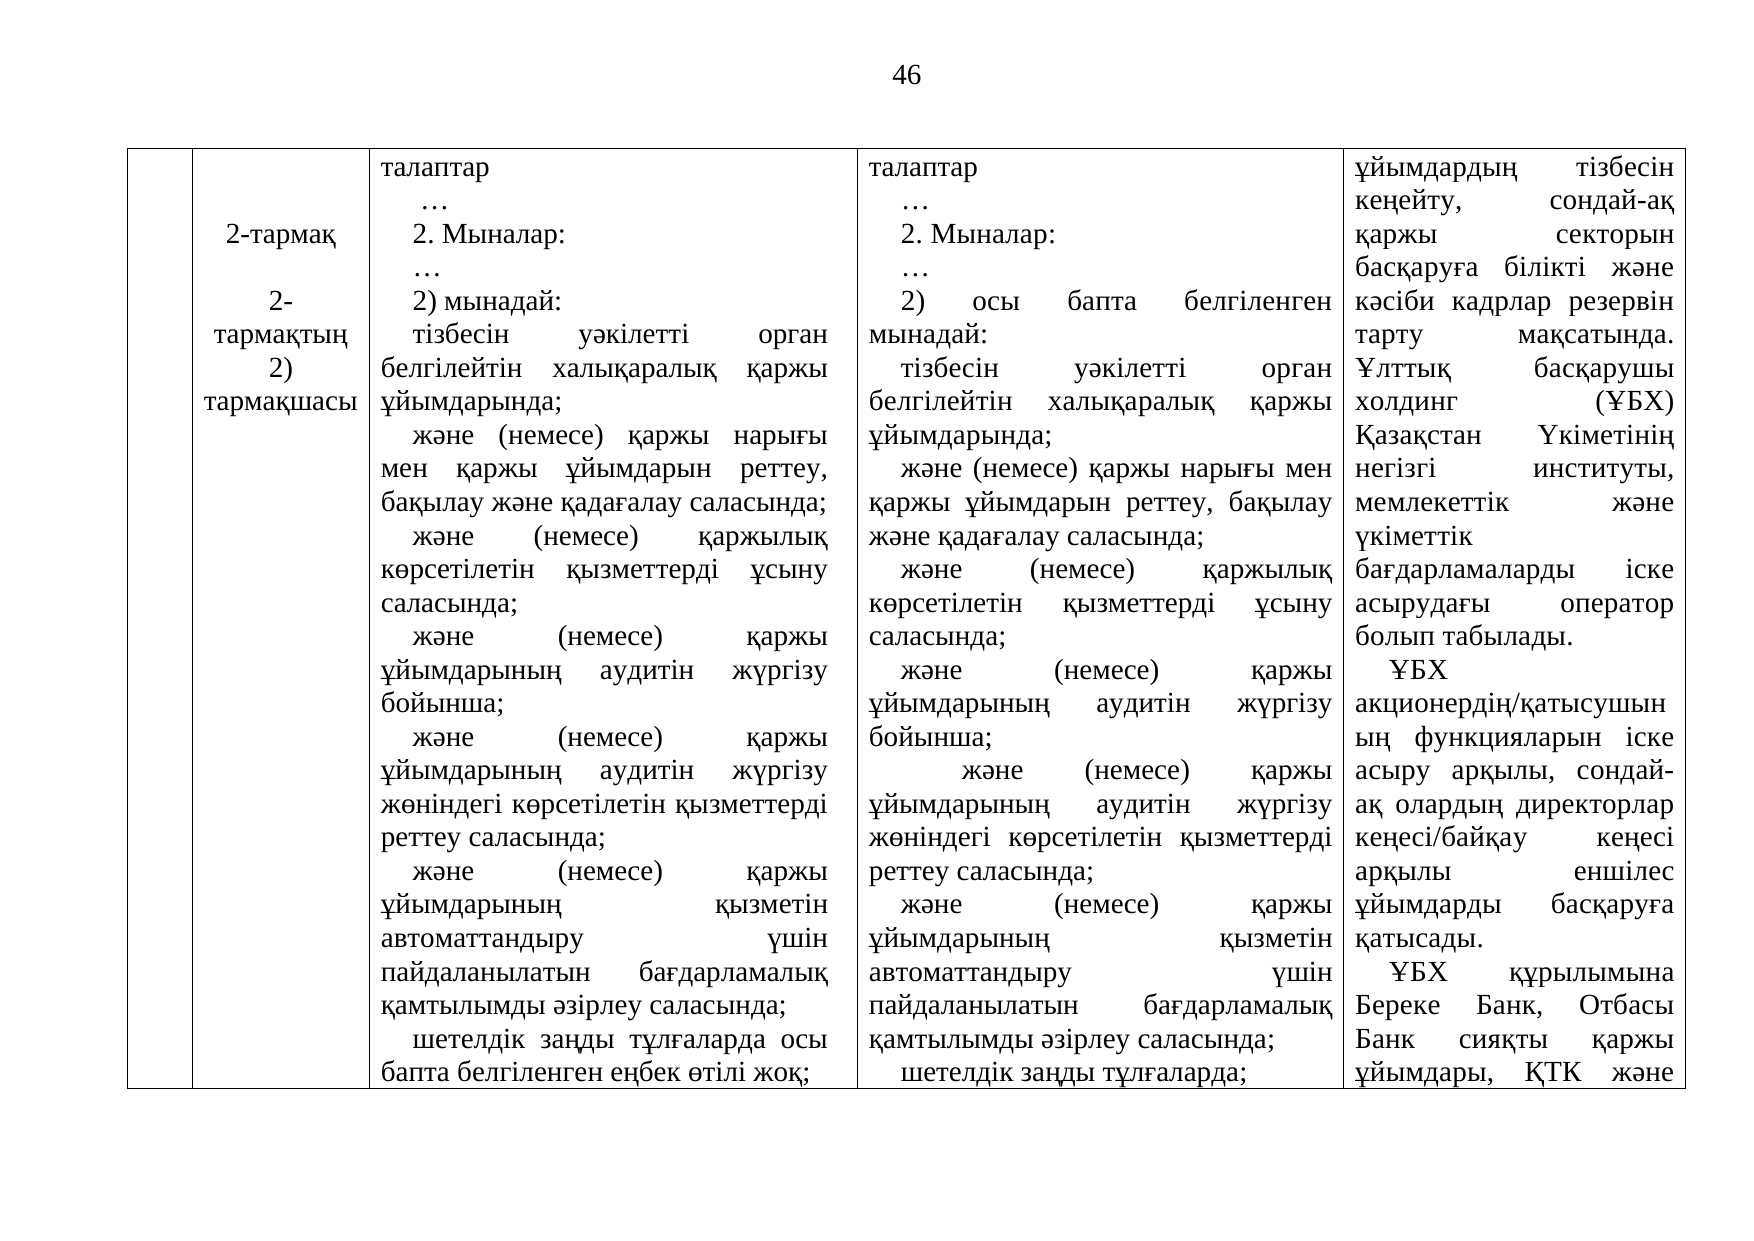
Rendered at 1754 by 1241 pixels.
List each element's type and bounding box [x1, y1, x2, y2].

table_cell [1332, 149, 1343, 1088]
table_cell [193, 149, 369, 1088]
table_cell [128, 149, 192, 1088]
table_cell [1344, 149, 1685, 1088]
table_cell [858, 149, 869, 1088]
table_cell [370, 149, 857, 1088]
